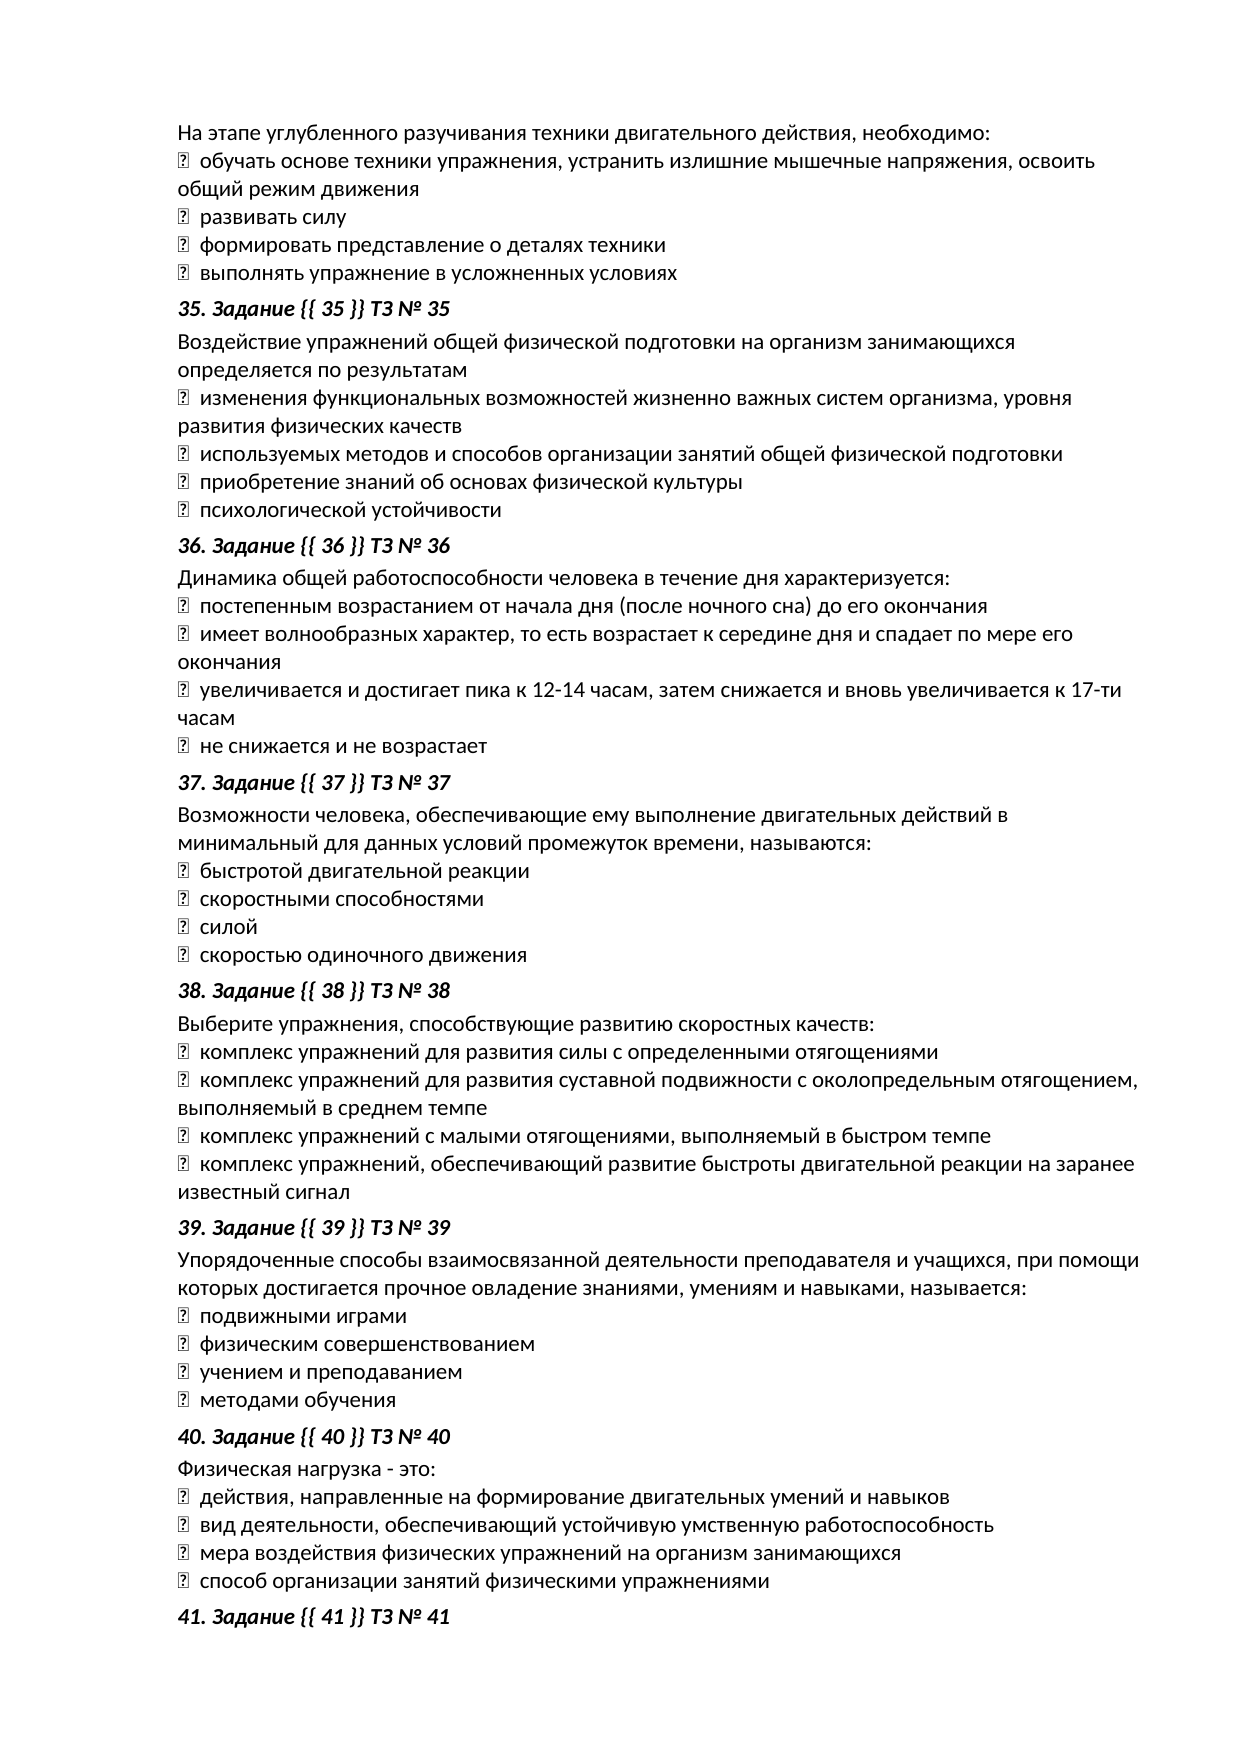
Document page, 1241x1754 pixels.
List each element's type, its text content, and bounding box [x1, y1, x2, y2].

text 39. Задание {{ 39 }} ТЗ № 39 [177, 1213, 1152, 1241]
text  комплекс упражнений для развития силы с определенными отягощениями [177, 1037, 1152, 1065]
text  вид деятельности, обеспечивающий устойчивую умственную работоспособность [177, 1510, 1152, 1538]
text  скоростными способностями [177, 884, 1152, 912]
text  имеет волнообразных характер, то есть возрастает к середине дня и спадает по мере его окончания [177, 619, 1152, 676]
text Упорядоченные способы взаимосвязанной деятельности преподавателя и учащихся, при помощи которых достигается прочное овладение знаниями, умениям и навыками, называется: [177, 1245, 1152, 1301]
text 41. Задание {{ 41 }} ТЗ № 41 [177, 1602, 1152, 1631]
text  психологической устойчивости [177, 495, 1152, 523]
text 36. Задание {{ 36 }} ТЗ № 36 [177, 531, 1152, 559]
text  комплекс упражнений с малыми отягощениями, выполняемый в быстром темпе [177, 1121, 1152, 1149]
text  учением и преподаванием [177, 1357, 1152, 1386]
text  подвижными играми [177, 1301, 1152, 1329]
text  быстротой двигательной реакции [177, 856, 1152, 884]
text  действия, направленные на формирование двигательных умений и навыков [177, 1482, 1152, 1510]
text  изменения функциональных возможностей жизненно важных систем организма, уровня развития физических качеств [177, 383, 1152, 439]
text  силой [177, 912, 1152, 940]
text  выполнять упражнение в усложненных условиях [177, 258, 1152, 286]
text  комплекс упражнений для развития суставной подвижности с околопредельным отягощением, выполняемый в среднем темпе [177, 1065, 1152, 1121]
text  увеличивается и достигает пика к 12-14 часам, затем снижается и вновь увеличивается к 17-ти часам [177, 676, 1152, 732]
text  используемых методов и способов организации занятий общей физической подготовки [177, 439, 1152, 467]
text  мера воздействия физических упражнений на организм занимающихся [177, 1538, 1152, 1566]
text Выберите упражнения, способствующие развитию скоростных качеств: [177, 1009, 1152, 1037]
text Возможности человека, обеспечивающие ему выполнение двигательных действий в минимальный для данных условий промежуток времени, называются: [177, 800, 1152, 856]
text 37. Задание {{ 37 }} ТЗ № 37 [177, 768, 1152, 796]
text На этапе углубленного разучивания техники двигательного действия, необходимо: [177, 118, 1152, 146]
text 40. Задание {{ 40 }} ТЗ № 40 [177, 1422, 1152, 1450]
text Динамика общей работоспособности человека в течение дня характеризуется: [177, 563, 1152, 591]
text  приобретение знаний об основах физической культуры [177, 467, 1152, 495]
text Физическая нагрузка - это: [177, 1454, 1152, 1482]
text Воздействие упражнений общей физической подготовки на организм занимающихся определяется по результатам [177, 327, 1152, 383]
text  не снижается и не возрастает [177, 732, 1152, 759]
text  развивать силу [177, 202, 1152, 230]
text  способ организации занятий физическими упражнениями [177, 1566, 1152, 1594]
text  формировать представление о деталях техники [177, 230, 1152, 258]
text  обучать основе техники упражнения, устранить излишние мышечные напряжения, освоить общий режим движения [177, 146, 1152, 202]
text  физическим совершенствованием [177, 1329, 1152, 1357]
text 35. Задание {{ 35 }} ТЗ № 35 [177, 294, 1152, 323]
text  комплекс упражнений, обеспечивающий развитие быстроты двигательной реакции на заранее известный сигнал [177, 1149, 1152, 1205]
text 38. Задание {{ 38 }} ТЗ № 38 [177, 977, 1152, 1004]
text  постепенным возрастанием от начала дня (после ночного сна) до его окончания [177, 591, 1152, 619]
text  скоростью одиночного движения [177, 940, 1152, 968]
text  методами обучения [177, 1386, 1152, 1413]
